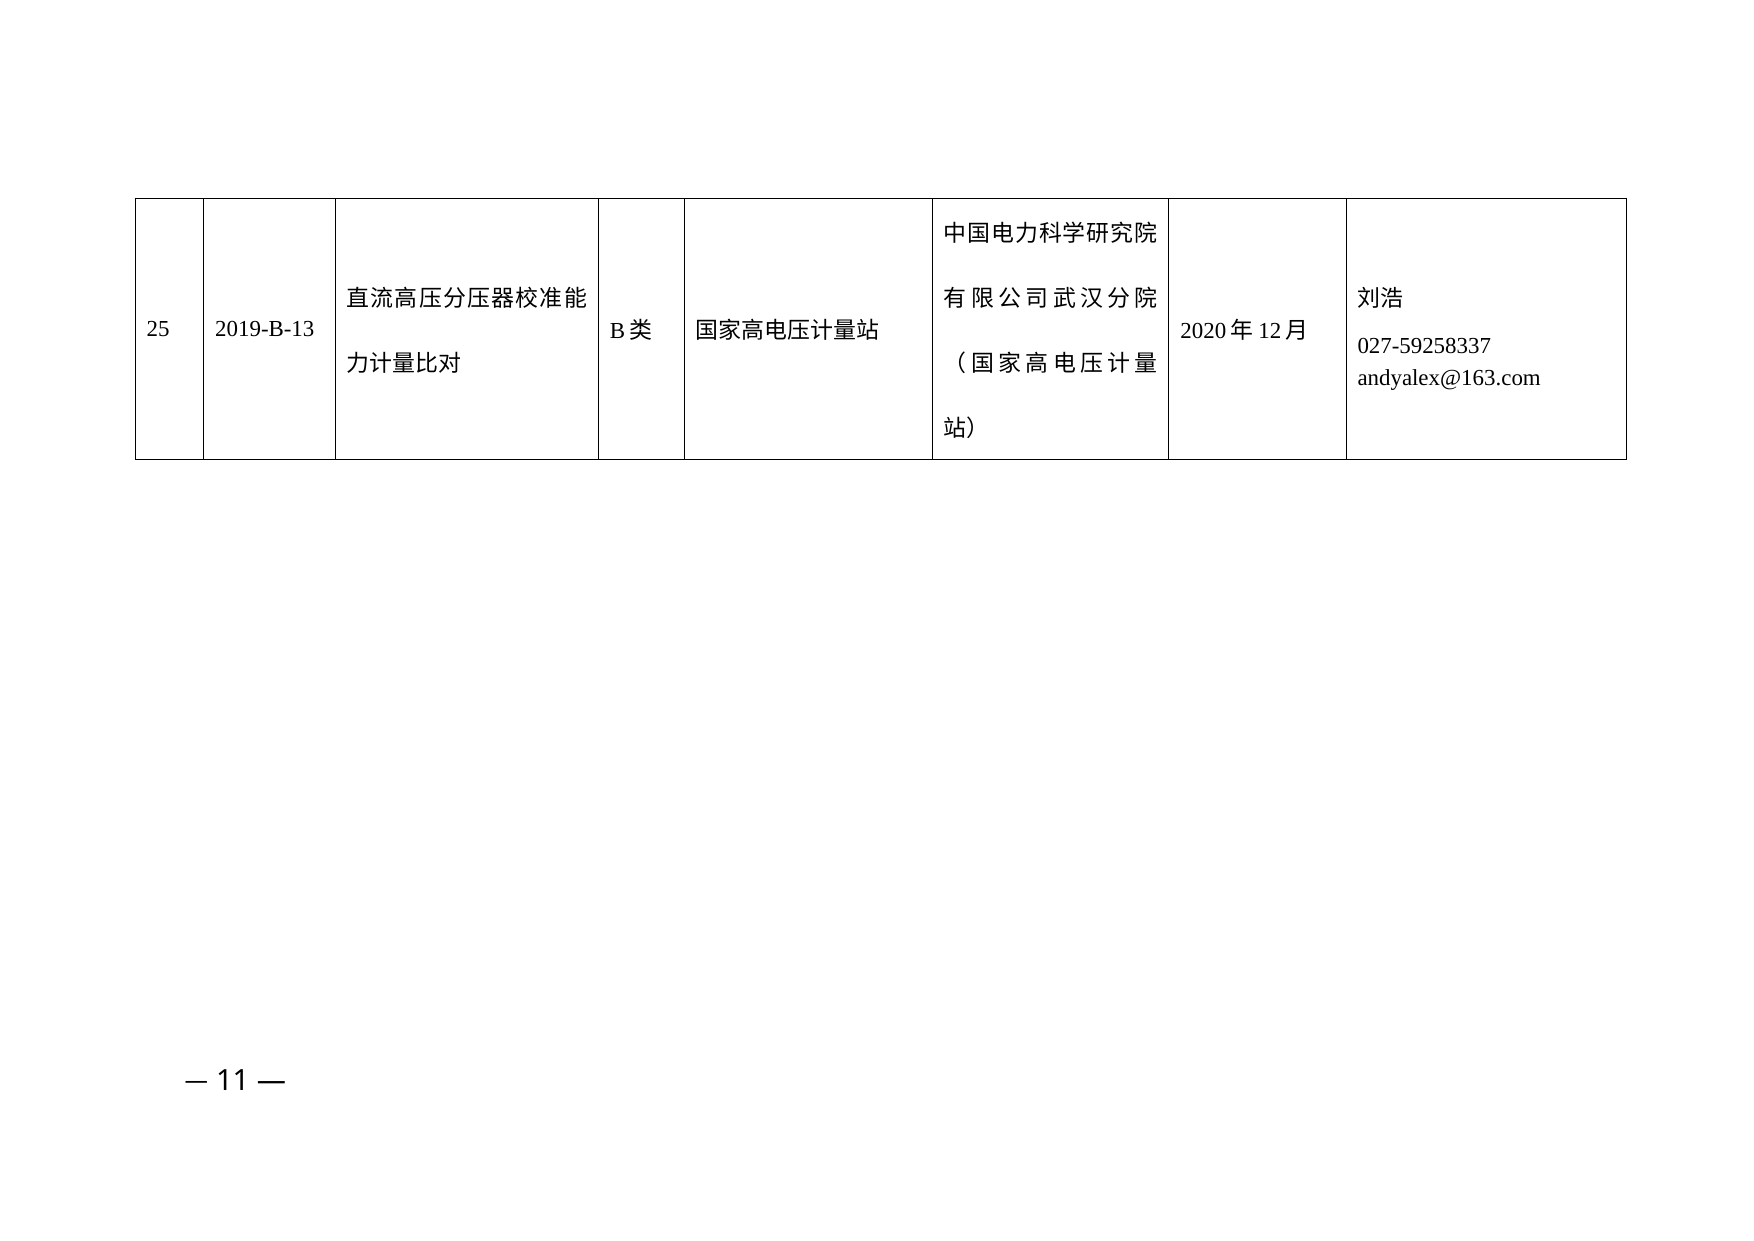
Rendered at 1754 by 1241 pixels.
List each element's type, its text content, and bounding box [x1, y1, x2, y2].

table_cell 2019-B-13 [204, 199, 335, 459]
table_cell 中国电力科学研究院有限公司武汉分院（国家高电压计量站） [933, 199, 1168, 459]
table_cell 刘浩 027-59258337 andyalex@163.com [1347, 199, 1626, 459]
table_cell 直流高压分压器校准能力计量比对 [336, 199, 598, 459]
table_cell 2020年12月 [1169, 199, 1346, 459]
table_cell 25 [136, 199, 203, 459]
table_cell B类 [599, 199, 684, 459]
table_cell 国家高电压计量站 [685, 199, 932, 459]
